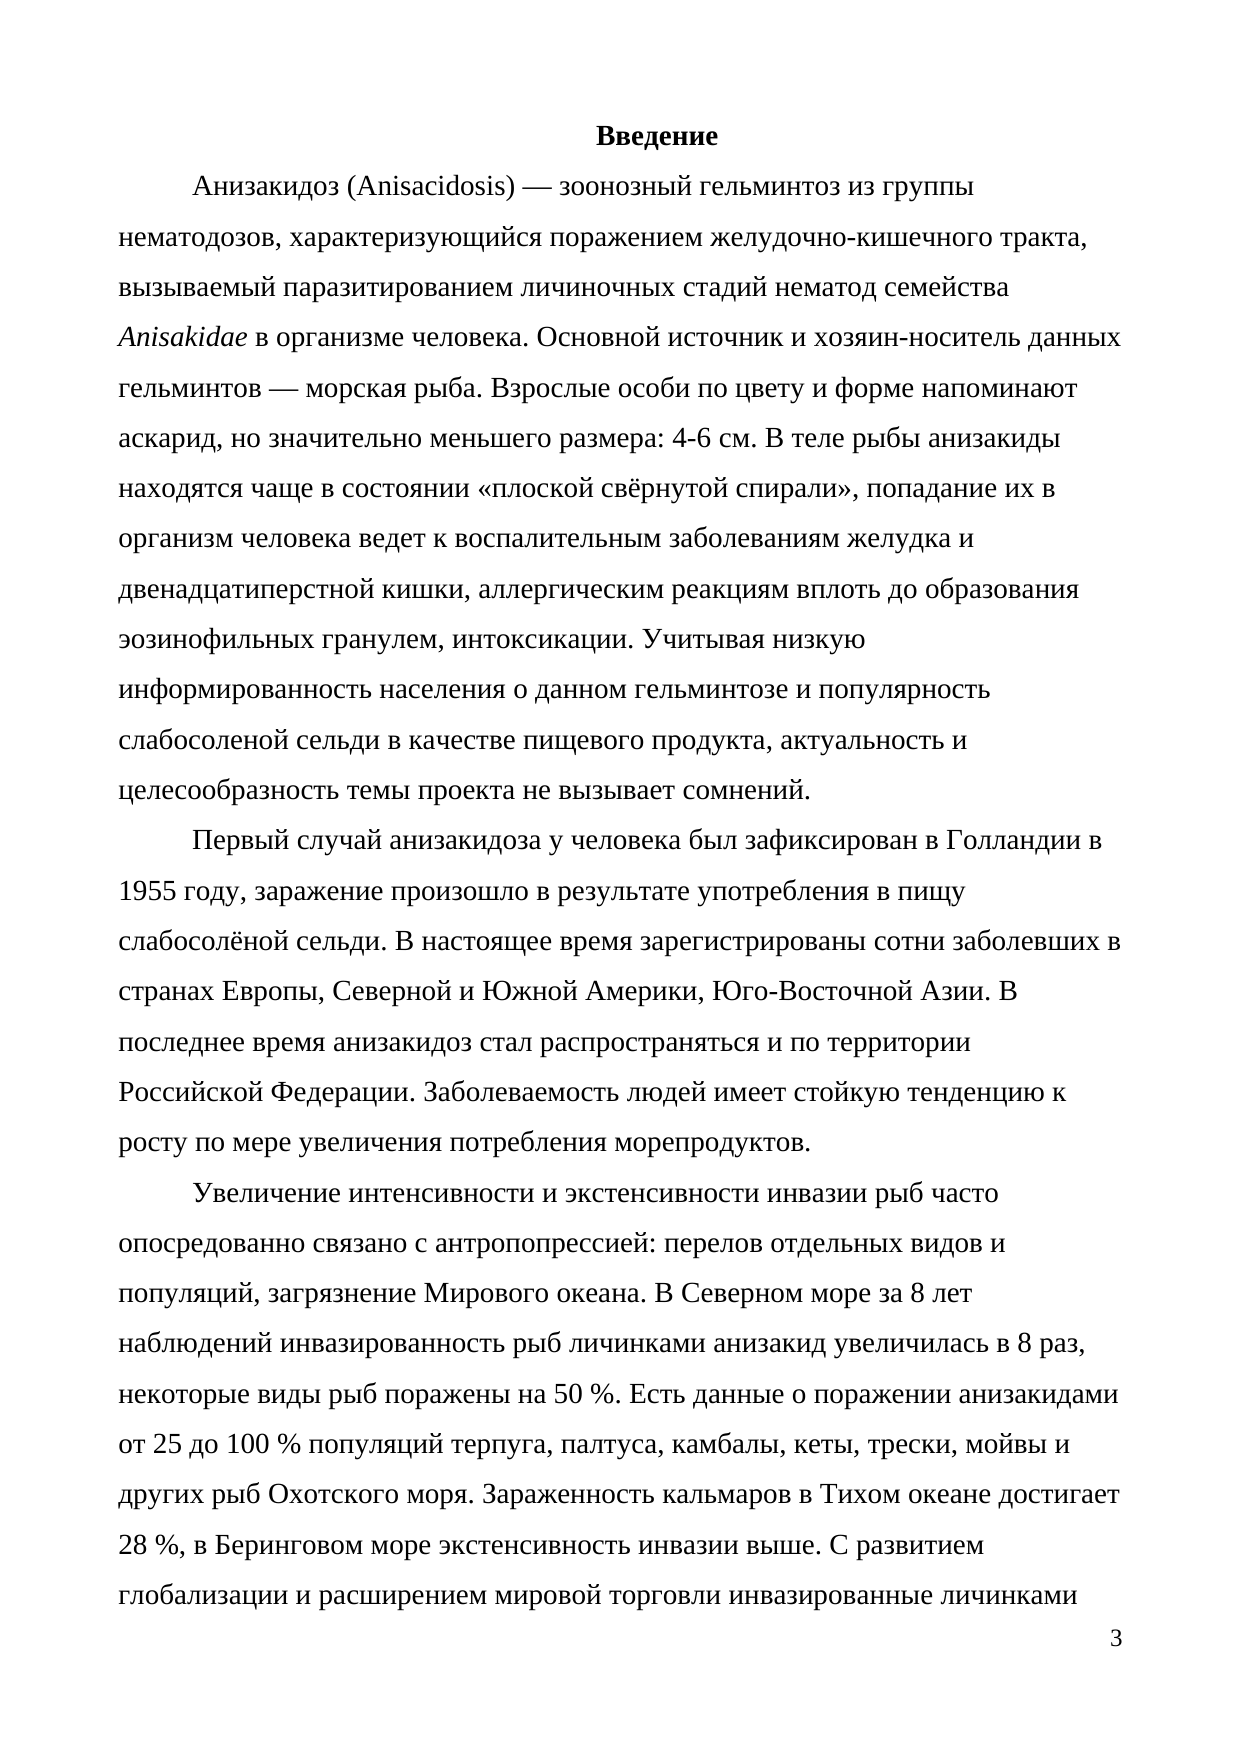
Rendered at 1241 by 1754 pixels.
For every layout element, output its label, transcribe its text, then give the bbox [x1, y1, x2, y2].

text Введение [118, 118, 1122, 152]
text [118, 1175, 1122, 1611]
text Первый случай анизакидоза у человека был зафиксирован в Голландии в 1955 году, заражение произошло в результате употребления в пищу слабосолёной сельди. В настоящее время зарегистрированы сотни заболевших в странах Европы, Северной и Южной Америки, Юго-Восточной Азии. В последнее время анизакидоз стал распространяться и по территории Российской Федерации. Заболеваемость людей имеет стойкую тенденцию к росту по мере увеличения потребления морепродуктов. [118, 822, 1122, 1158]
text Анизакидоз (Anisacidosis) — зоонозный гельминтоз из группы нематодозов, характеризующийся поражением желудочно-кишечного тракта, вызываемый паразитированием личиночных стадий нематод семейства Anisakidae в организме человека. Основной источник и хозяин-носитель данных гельминтов — морская рыба. Взрослые особи по цвету и форме напоминают аскарид, но значительно меньшего размера: 4-6 см. В теле рыбы анизакиды находятся чаще в состоянии «плоской свёрнутой спирали», попадание их в организм человека ведет к воспалительным заболеваниям желудка и двенадцатиперстной кишки, аллергическим реакциям вплоть до образования эозинофильных гранулем, интоксикации. Учитывая низкую информированность населения о данном гельминтозе и популярность слабосоленой сельди в качестве пищевого продукта, актуальность и целесообразность темы проекта не вызывает сомнений. [118, 168, 1122, 806]
